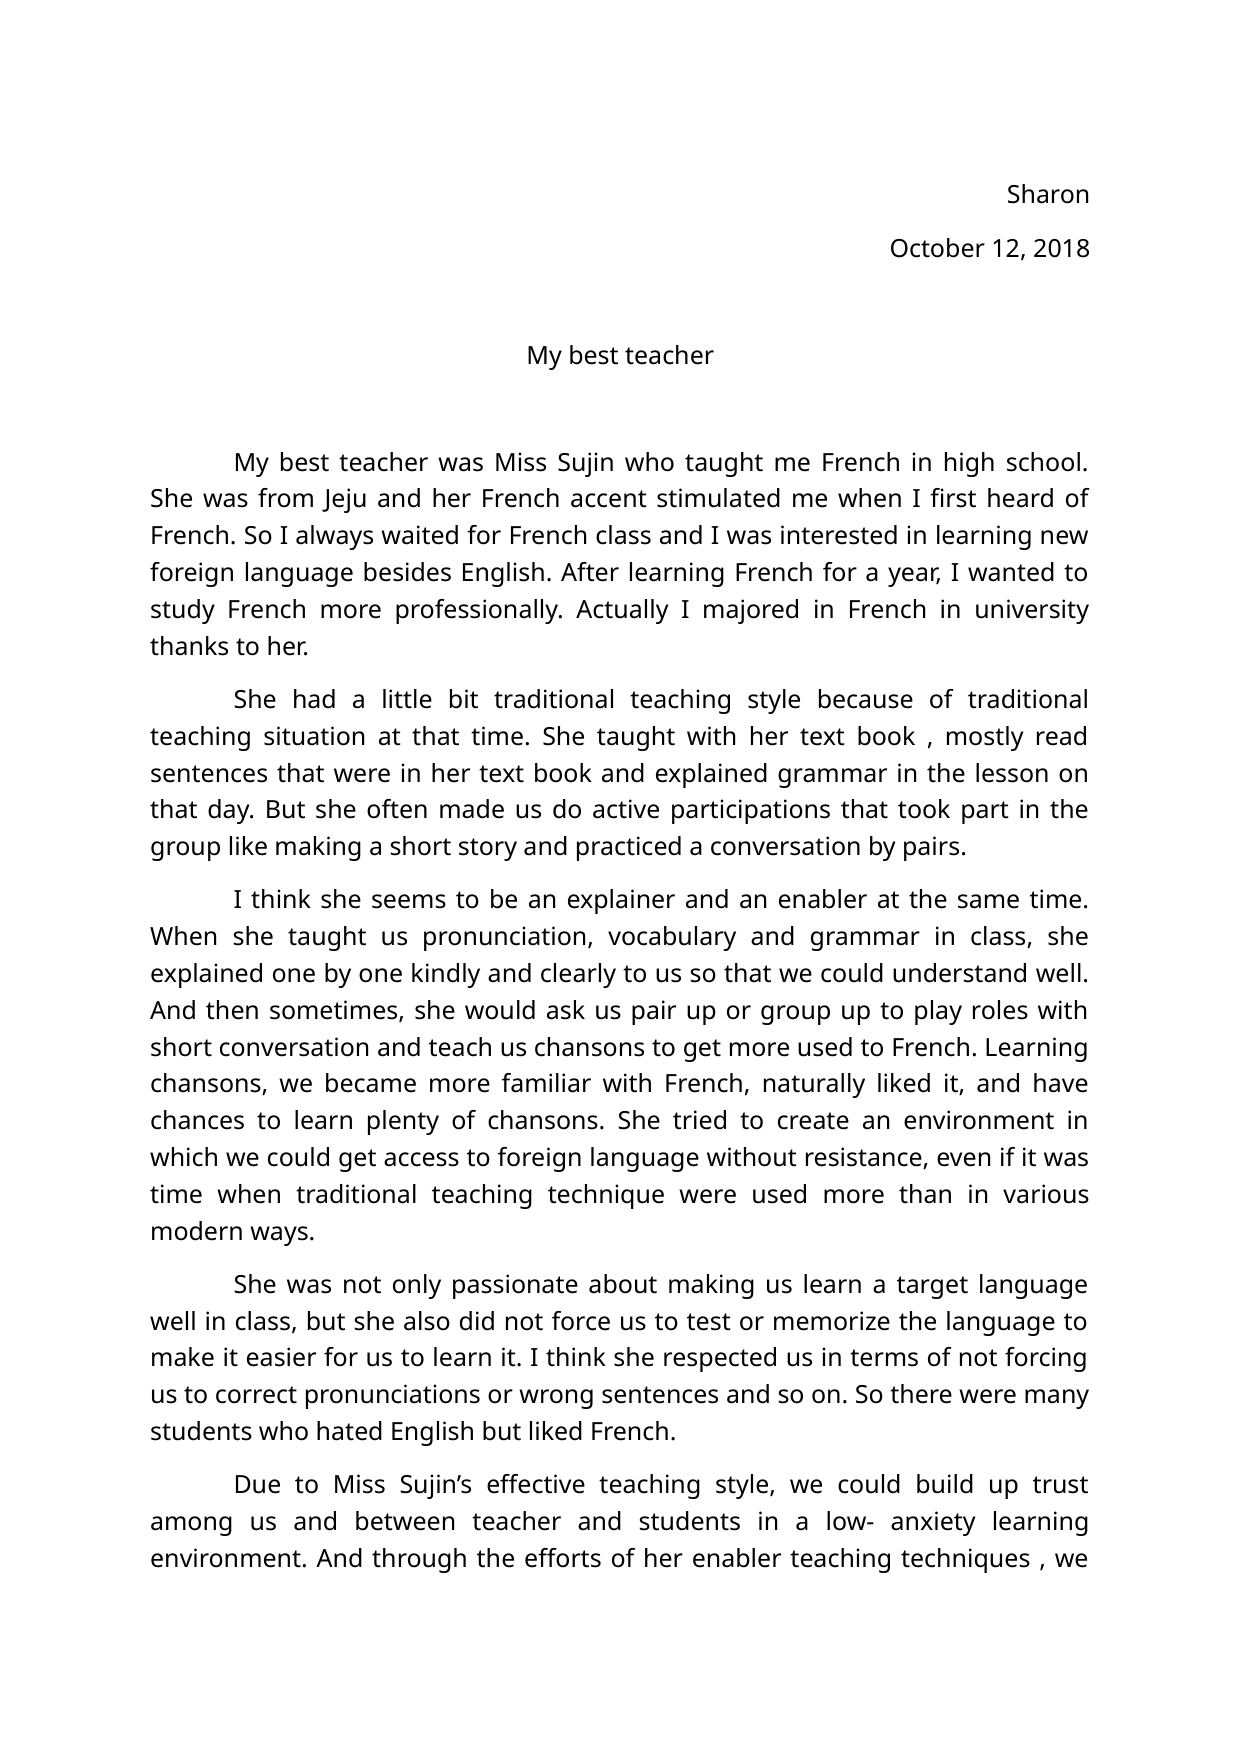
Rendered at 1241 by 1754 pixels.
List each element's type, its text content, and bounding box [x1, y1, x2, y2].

text October 12, 2018 [150, 231, 1090, 265]
text She was not only passionate about making us learn a target language well in class, but she also did not force us to test or memorize the language to make it easier for us to learn it. I think she respected us in terms of not forcing us to correct pronunciations or wrong sentences and so on. So there were many students who hated English but liked French. [150, 1267, 1090, 1448]
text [150, 1467, 1090, 1575]
text Sharon [150, 177, 1090, 211]
text I think she seems to be an explainer and an enabler at the same time. When she taught us pronunciation, vocabulary and grammar in class, she explained one by one kindly and clearly to us so that we could understand well. And then sometimes, she would ask us pair up or group up to play roles with short conversation and teach us chansons to get more used to French. Learning chansons, we became more familiar with French, naturally liked it, and have chances to learn plenty of chansons. She tried to create an environment in which we could get access to foreign language without resistance, even if it was time when traditional teaching technique were used more than in various modern ways. [150, 882, 1090, 1247]
text My best teacher [150, 337, 1090, 372]
text My best teacher was Miss Sujin who taught me French in high school. She was from Jeju and her French accent stimulated me when I first heard of French. So I always waited for French class and I was interested in learning new foreign language besides English. After learning French for a year, I wanted to study French more professionally. Actually I majored in French in university thanks to her. [150, 444, 1090, 662]
text She had a little bit traditional teaching style because of traditional teaching situation at that time. She taught with her text book , mostly read sentences that were in her text book and explained grammar in the lesson on that day. But she often made us do active participations that took part in the group like making a short story and practiced a conversation by pairs. [150, 682, 1090, 863]
